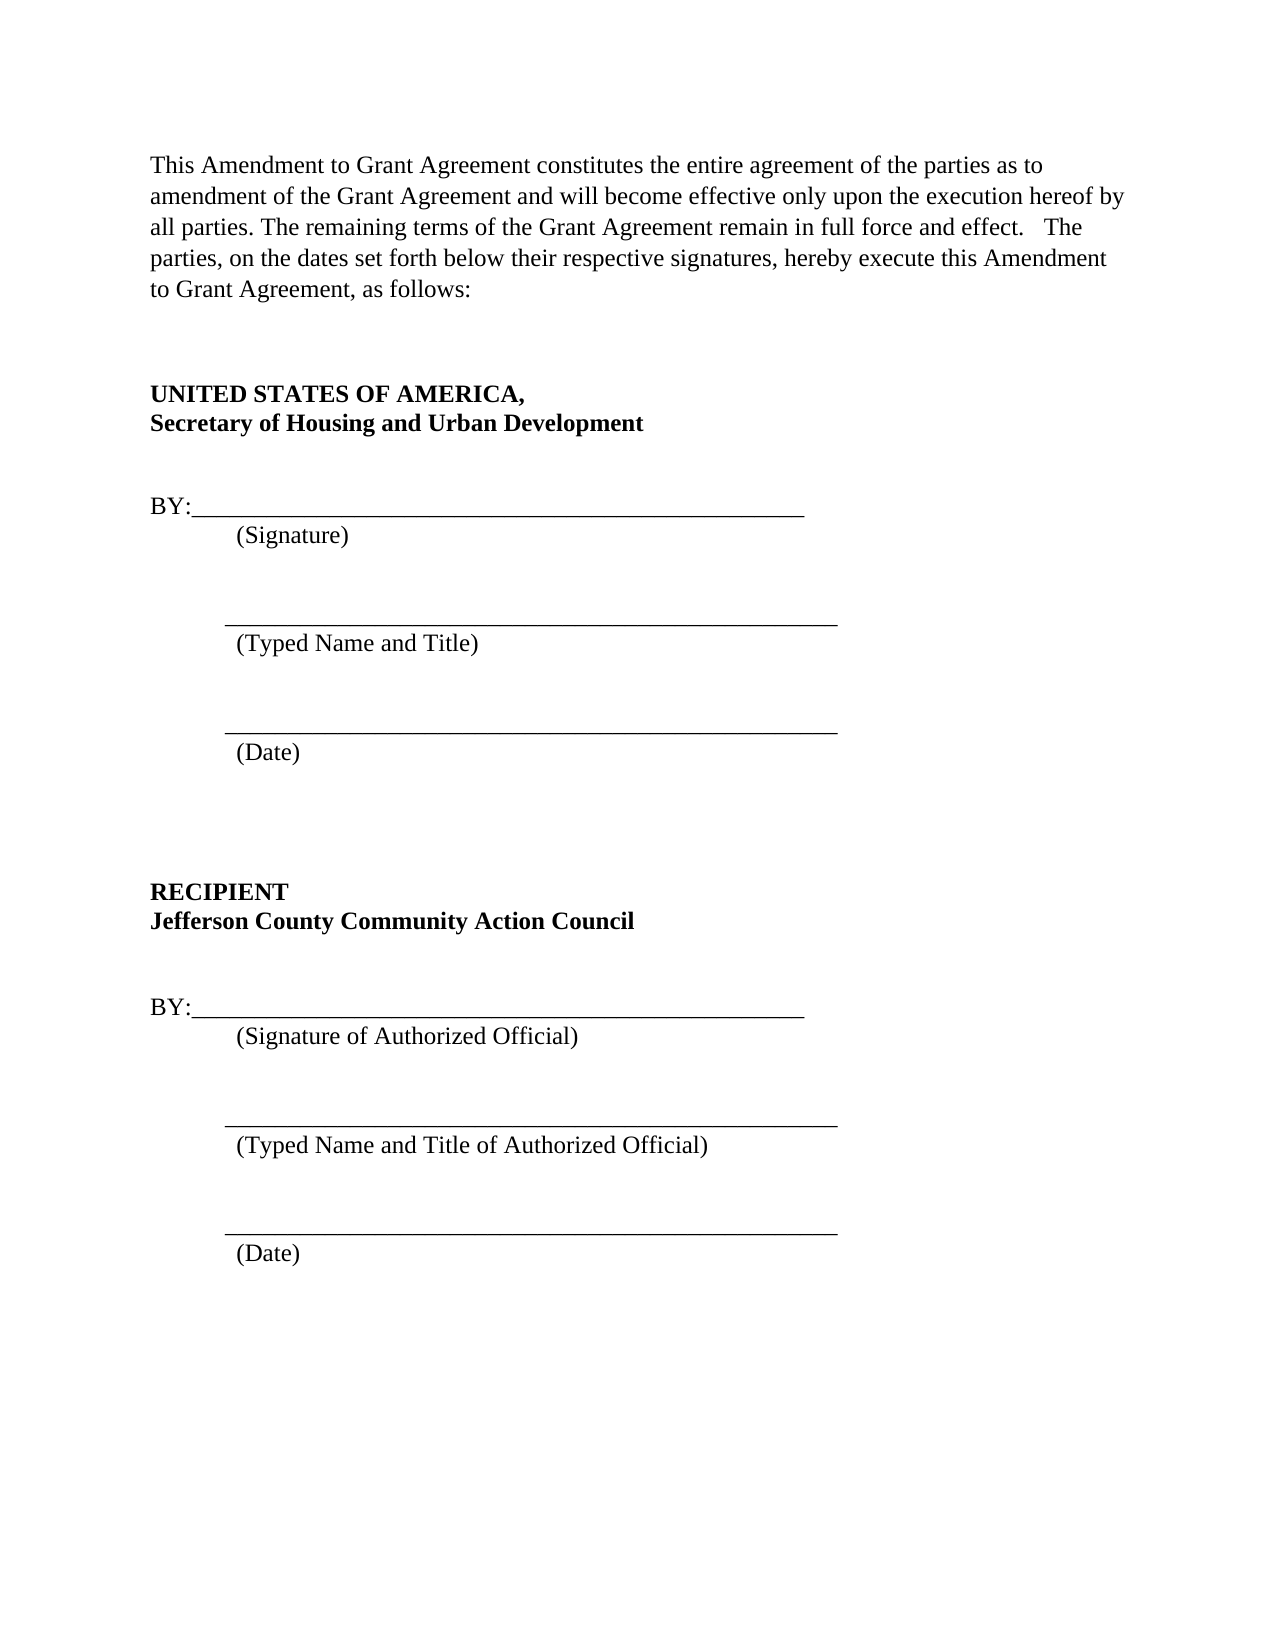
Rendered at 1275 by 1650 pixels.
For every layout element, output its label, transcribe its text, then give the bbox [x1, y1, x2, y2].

text (Signature) [150, 520, 1125, 549]
text (Typed Name and Title of Authorized Official) [150, 1130, 1125, 1158]
text (Date) [150, 1238, 1125, 1267]
text _________________________________________________ [150, 1209, 1125, 1238]
text _________________________________________________ [150, 1101, 1125, 1130]
text Jefferson County Community Action Council [150, 906, 1125, 935]
text (Typed Name and Title) [150, 628, 1125, 657]
text BY:_________________________________________________ [150, 491, 1125, 520]
text UNITED STATES OF AMERICA, [150, 379, 1125, 408]
text _________________________________________________ [150, 708, 1125, 737]
text _________________________________________________ [150, 600, 1125, 628]
text Secretary of Housing and Urban Development [150, 408, 1125, 437]
text This Amendment to Grant Agreement constitutes the entire agreement of the parties as to amendment of the Grant Agreement and will become effective only upon the execution hereof by all parties. The remaining terms of the Grant Agreement remain in full force and effect. The parties, on the dates set forth below their respective signatures, hereby execute this Amendment to Grant Agreement, as follows: [150, 150, 1125, 303]
text (Date) [150, 737, 1125, 766]
text (Signature of Authorized Official) [150, 1021, 1125, 1050]
text BY:_________________________________________________ [150, 992, 1125, 1021]
text RECIPIENT [150, 877, 1125, 906]
